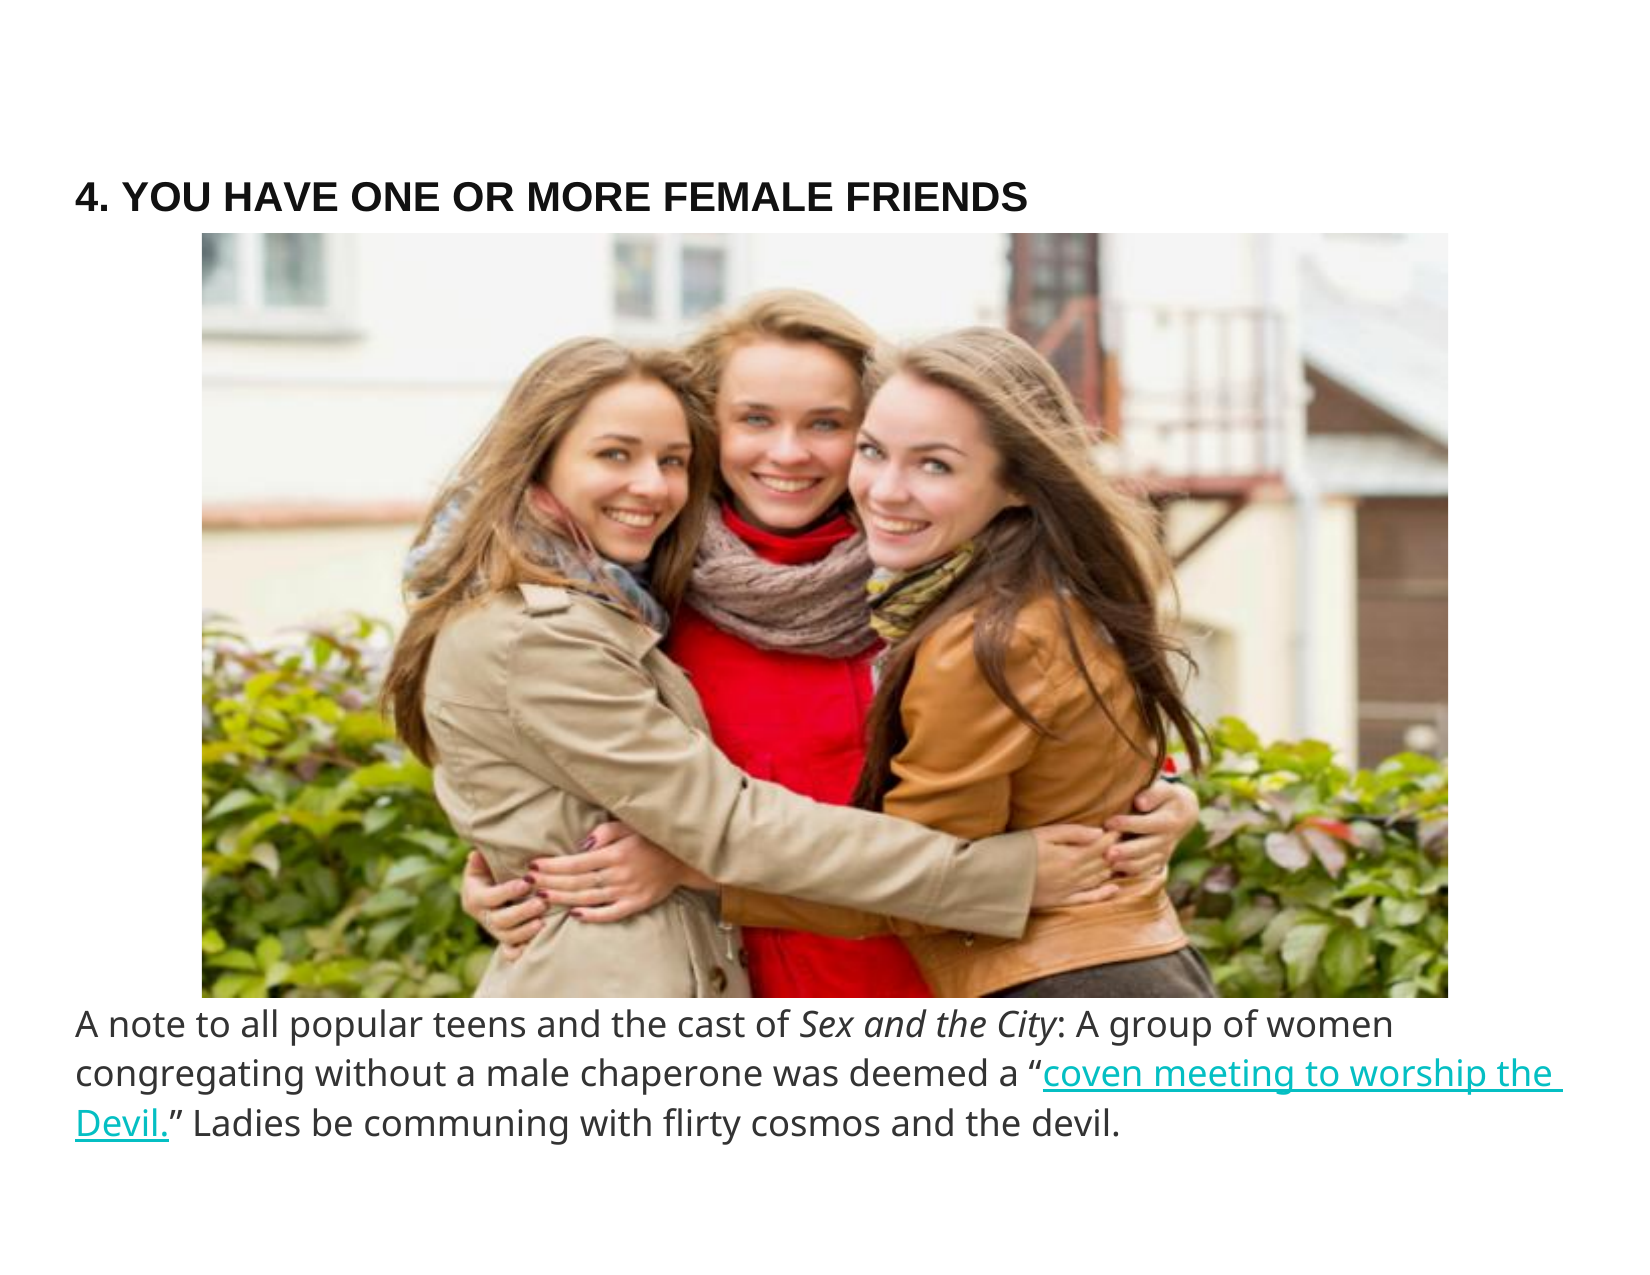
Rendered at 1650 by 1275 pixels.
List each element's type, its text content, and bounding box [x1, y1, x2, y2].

text 4. YOU HAVE ONE OR MORE FEMALE FRIENDS [75, 173, 1575, 221]
text A note to all popular teens and the cast of Sex and the City: A group of women congregating without a male chaperone was deemed a “coven meeting to worship the Devil.” Ladies be communing with flirty cosmos and the devil. [75, 998, 1575, 1147]
picture [201, 233, 1449, 998]
